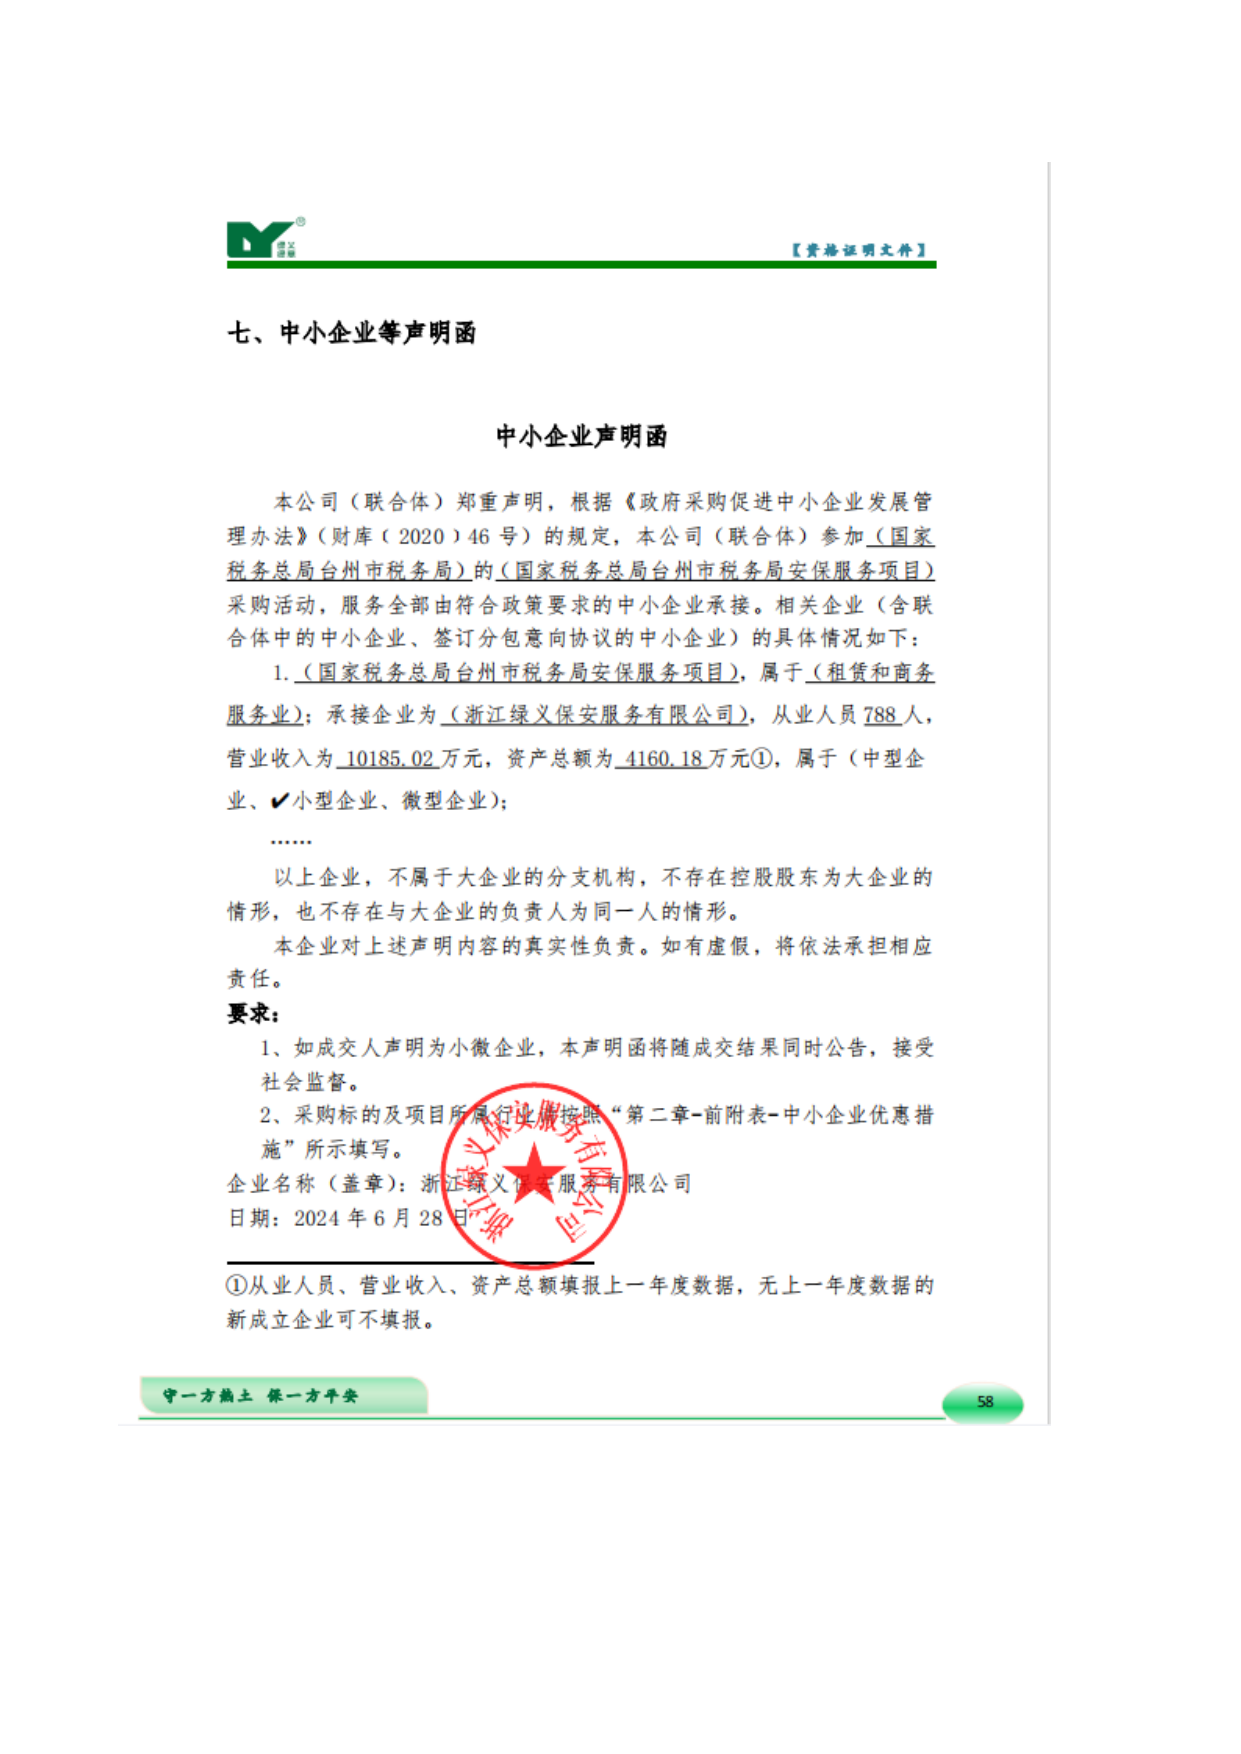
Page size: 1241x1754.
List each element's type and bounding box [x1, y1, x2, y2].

picture [118, 162, 1051, 1426]
